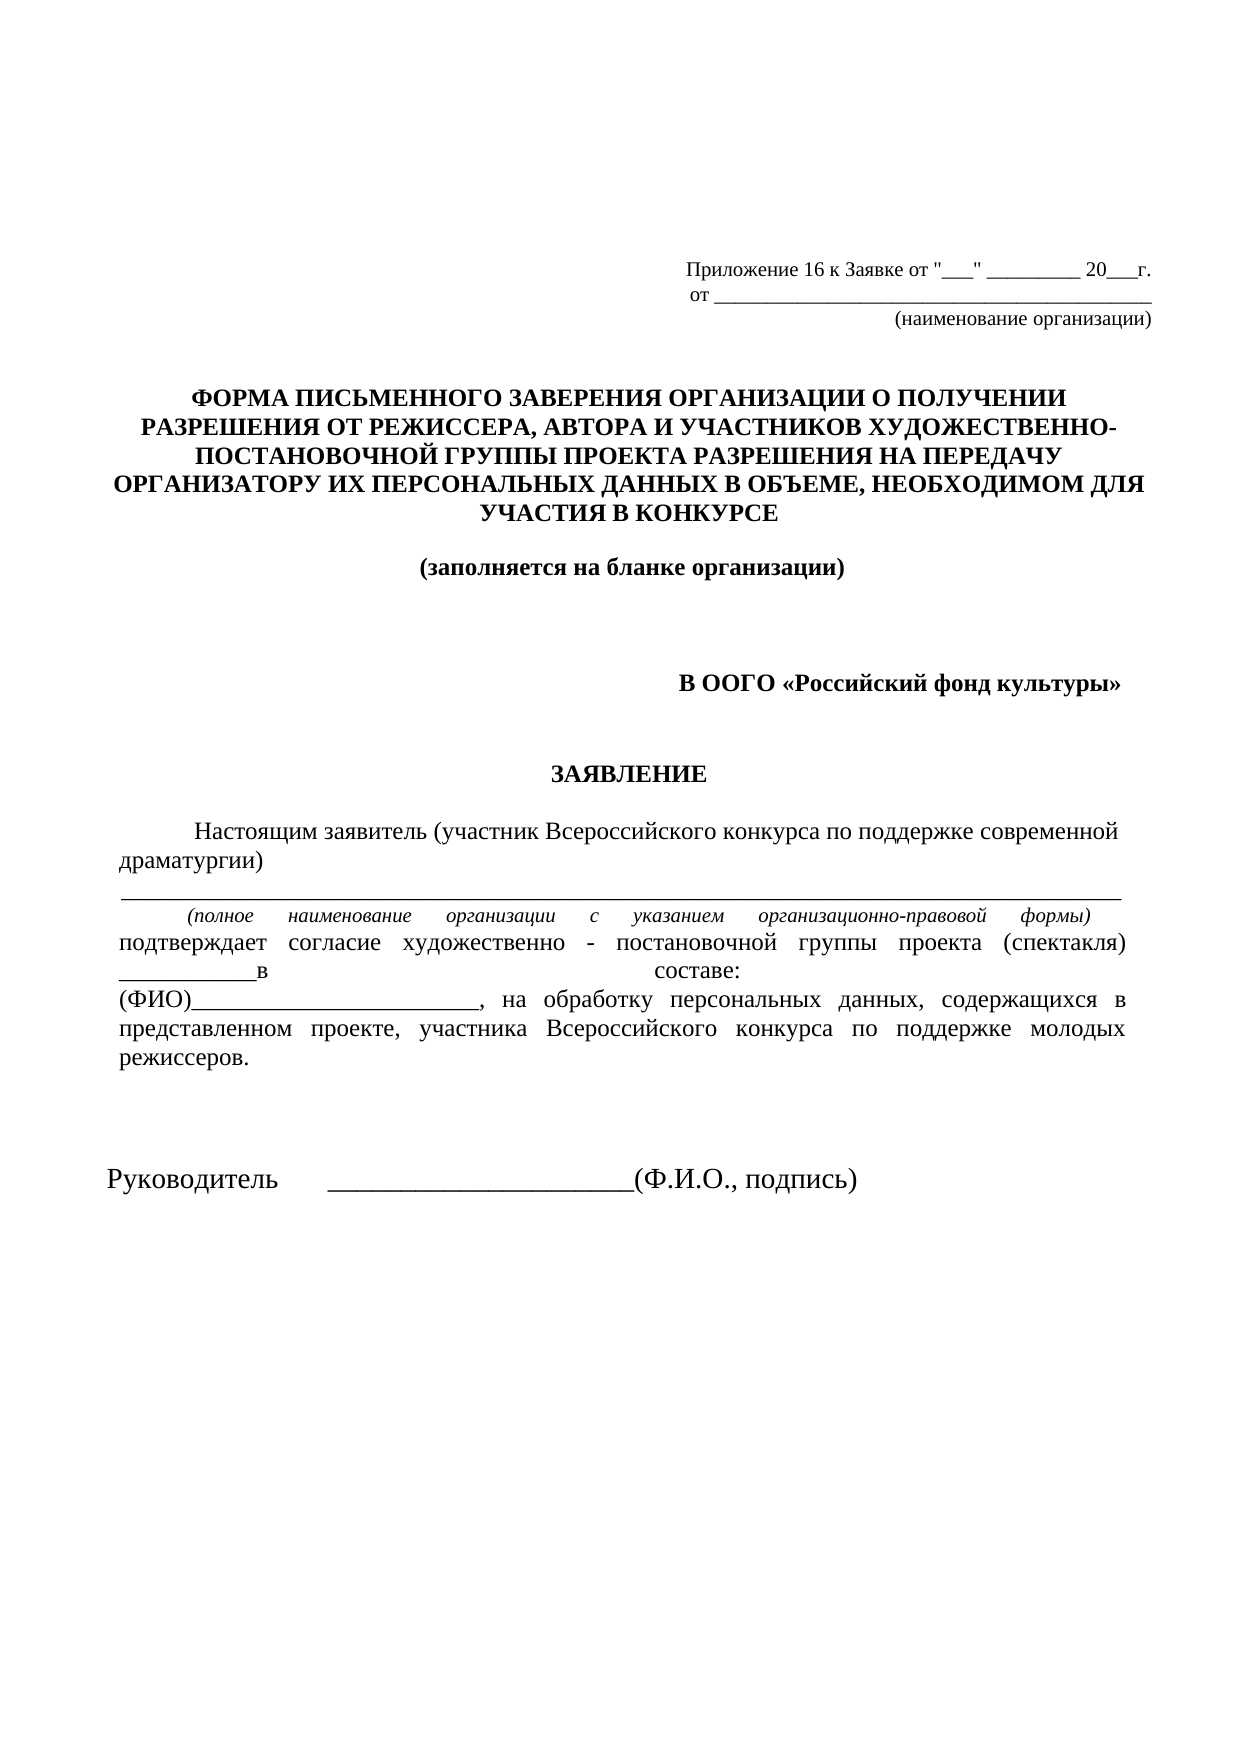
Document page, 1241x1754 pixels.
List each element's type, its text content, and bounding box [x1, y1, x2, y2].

text ФОРМА ПИСЬМЕННОГО ЗАВЕРЕНИЯ ОРГАНИЗАЦИИ О ПОЛУЧЕНИИ РАЗРЕШЕНИЯ ОТ РЕЖИССЕРА, АВТОРА И УЧАСТНИКОВ ХУДОЖЕСТВЕННО-ПОСТАНОВОЧНОЙ ГРУППЫ ПРОЕКТА РАЗРЕШЕНИЯ НА ПЕРЕДАЧУ ОРГАНИЗАТОРУ ИХ ПЕРСОНАЛЬНЫХ ДАННЫХ В ОБЪЕМЕ, НЕОБХОДИМОМ ДЛЯ УЧАСТИЯ В КОНКУРСЕ [106, 383, 1152, 527]
text Руководитель _____________________(Ф.И.О., подпись) [106, 1162, 1152, 1195]
table_header В ООГО «Российский фонд культуры» [511, 668, 1133, 730]
text ЗАЯВЛЕНИЕ [106, 759, 1152, 788]
text (заполняется на бланке организации) [106, 552, 1152, 581]
text (наименование организации) [106, 306, 1152, 329]
text Настоящим заявитель (участник Всероссийского конкурса по поддержке современной драматургии) [119, 816, 1127, 874]
text от __________________________________________ [106, 281, 1152, 306]
text Приложение 16 к Заявке от "___" _________ 20___г. [106, 257, 1152, 281]
text (полное наименование организации с указанием организационно-правовой формы) подтверждает согласие художественно - постановочной группы проекта (спектакля) ___________в составе: (ФИО)_______________________, на обработку персональных данных, содержащихся в представленном проекте, участника Всероссийского конкурса по поддержке молодых режиссеров. [119, 903, 1127, 1071]
text ________________________________________________________________________________ [121, 874, 1127, 903]
